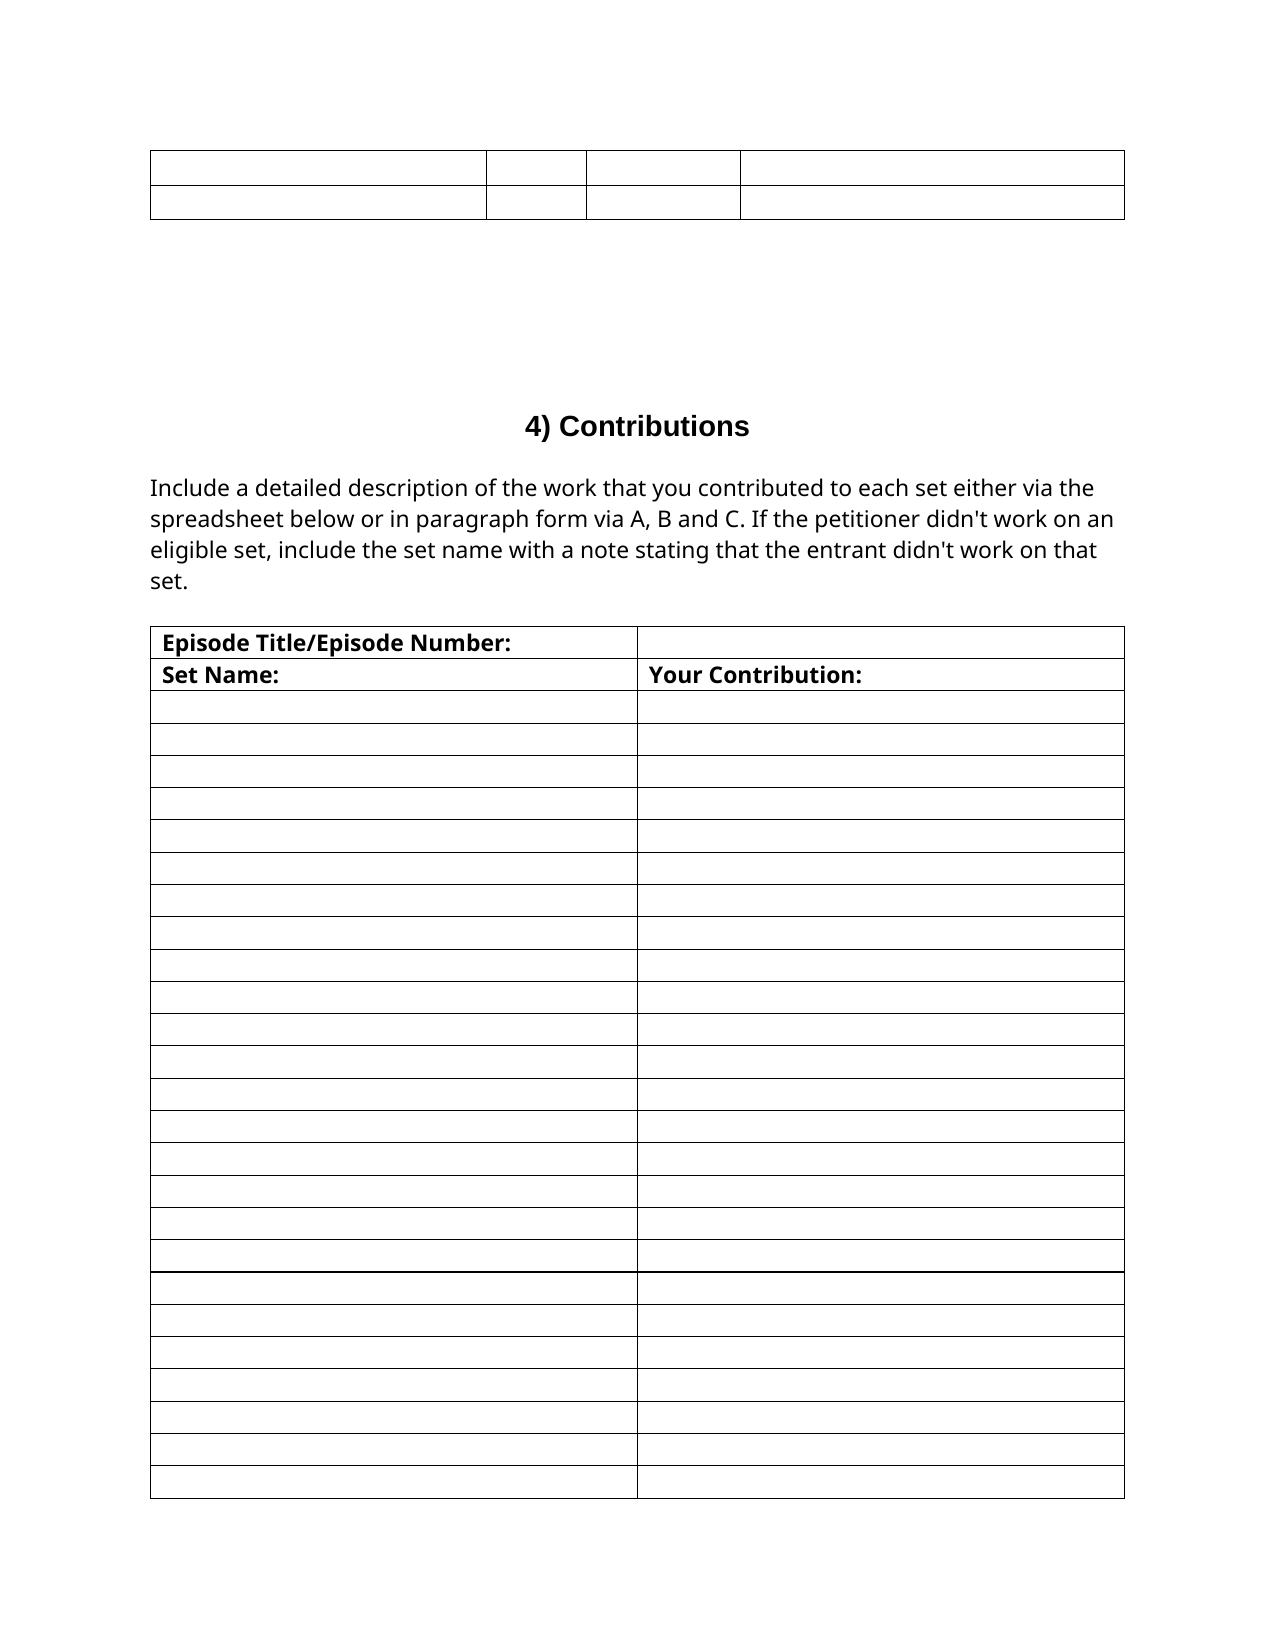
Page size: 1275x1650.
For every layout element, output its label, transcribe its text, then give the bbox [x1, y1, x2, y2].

table_cell [151, 1111, 637, 1142]
table_cell [638, 1079, 1124, 1110]
table_cell [151, 917, 637, 948]
table_cell [638, 1143, 1124, 1174]
table_cell [638, 1337, 1124, 1368]
table_cell [638, 1046, 1124, 1078]
table_cell [151, 853, 637, 884]
table_cell [151, 1305, 637, 1336]
table_cell [638, 853, 1124, 884]
text 4) Contributions [150, 409, 1125, 442]
table_cell [151, 950, 637, 981]
table_cell Your Contribution: [638, 659, 1124, 690]
table_cell [638, 917, 1124, 948]
table_header [638, 627, 1124, 658]
table_header Episode Title/Episode Number: [151, 627, 637, 658]
table_cell [151, 885, 637, 916]
table_cell [638, 820, 1124, 852]
table_cell [638, 788, 1124, 819]
table_cell [151, 1273, 637, 1304]
table_cell [638, 724, 1124, 755]
table_cell [587, 151, 740, 184]
text Include a detailed description of the work that you contributed to each set either via the spreadsheet below or in paragraph form via A, B and C. If the petitioner didn't work on an eligible set, include the set name with a note stating that the entrant didn't work on that set. [150, 471, 1125, 596]
table_cell [638, 1014, 1124, 1045]
table_cell [151, 1434, 637, 1465]
table_cell [151, 1466, 637, 1497]
table_cell [741, 151, 1124, 184]
table_cell [151, 724, 637, 755]
table_cell [638, 1305, 1124, 1336]
table_cell [487, 151, 586, 184]
table_cell [151, 788, 637, 819]
table_cell [638, 691, 1124, 722]
table_cell [638, 1240, 1124, 1271]
table_cell [487, 186, 586, 219]
table_cell [638, 1369, 1124, 1401]
table_cell [151, 1014, 637, 1045]
table_cell [151, 1143, 637, 1174]
table_cell [151, 186, 486, 219]
table_cell [638, 950, 1124, 981]
table_cell [638, 1111, 1124, 1142]
table_cell [151, 1369, 637, 1401]
table_cell [638, 1176, 1124, 1207]
table_cell [151, 1046, 637, 1078]
table_cell [151, 1240, 637, 1271]
table_cell [151, 1402, 637, 1433]
table_cell [151, 151, 486, 184]
table_cell Set Name: [151, 659, 637, 690]
table_cell [151, 1176, 637, 1207]
table_cell [638, 1208, 1124, 1239]
table_cell [638, 1466, 1124, 1497]
table_cell [638, 885, 1124, 916]
table_cell [151, 820, 637, 852]
table_cell [741, 186, 1124, 219]
table_cell [151, 1208, 637, 1239]
table_cell [151, 1079, 637, 1110]
table_cell [638, 982, 1124, 1013]
table_cell [638, 756, 1124, 787]
table_cell [151, 756, 637, 787]
table_cell [151, 1337, 637, 1368]
table_cell [151, 691, 637, 722]
table_cell [587, 186, 740, 219]
table_cell [151, 982, 637, 1013]
table_cell [638, 1434, 1124, 1465]
table_cell [638, 1402, 1124, 1433]
table_cell [638, 1273, 1124, 1304]
